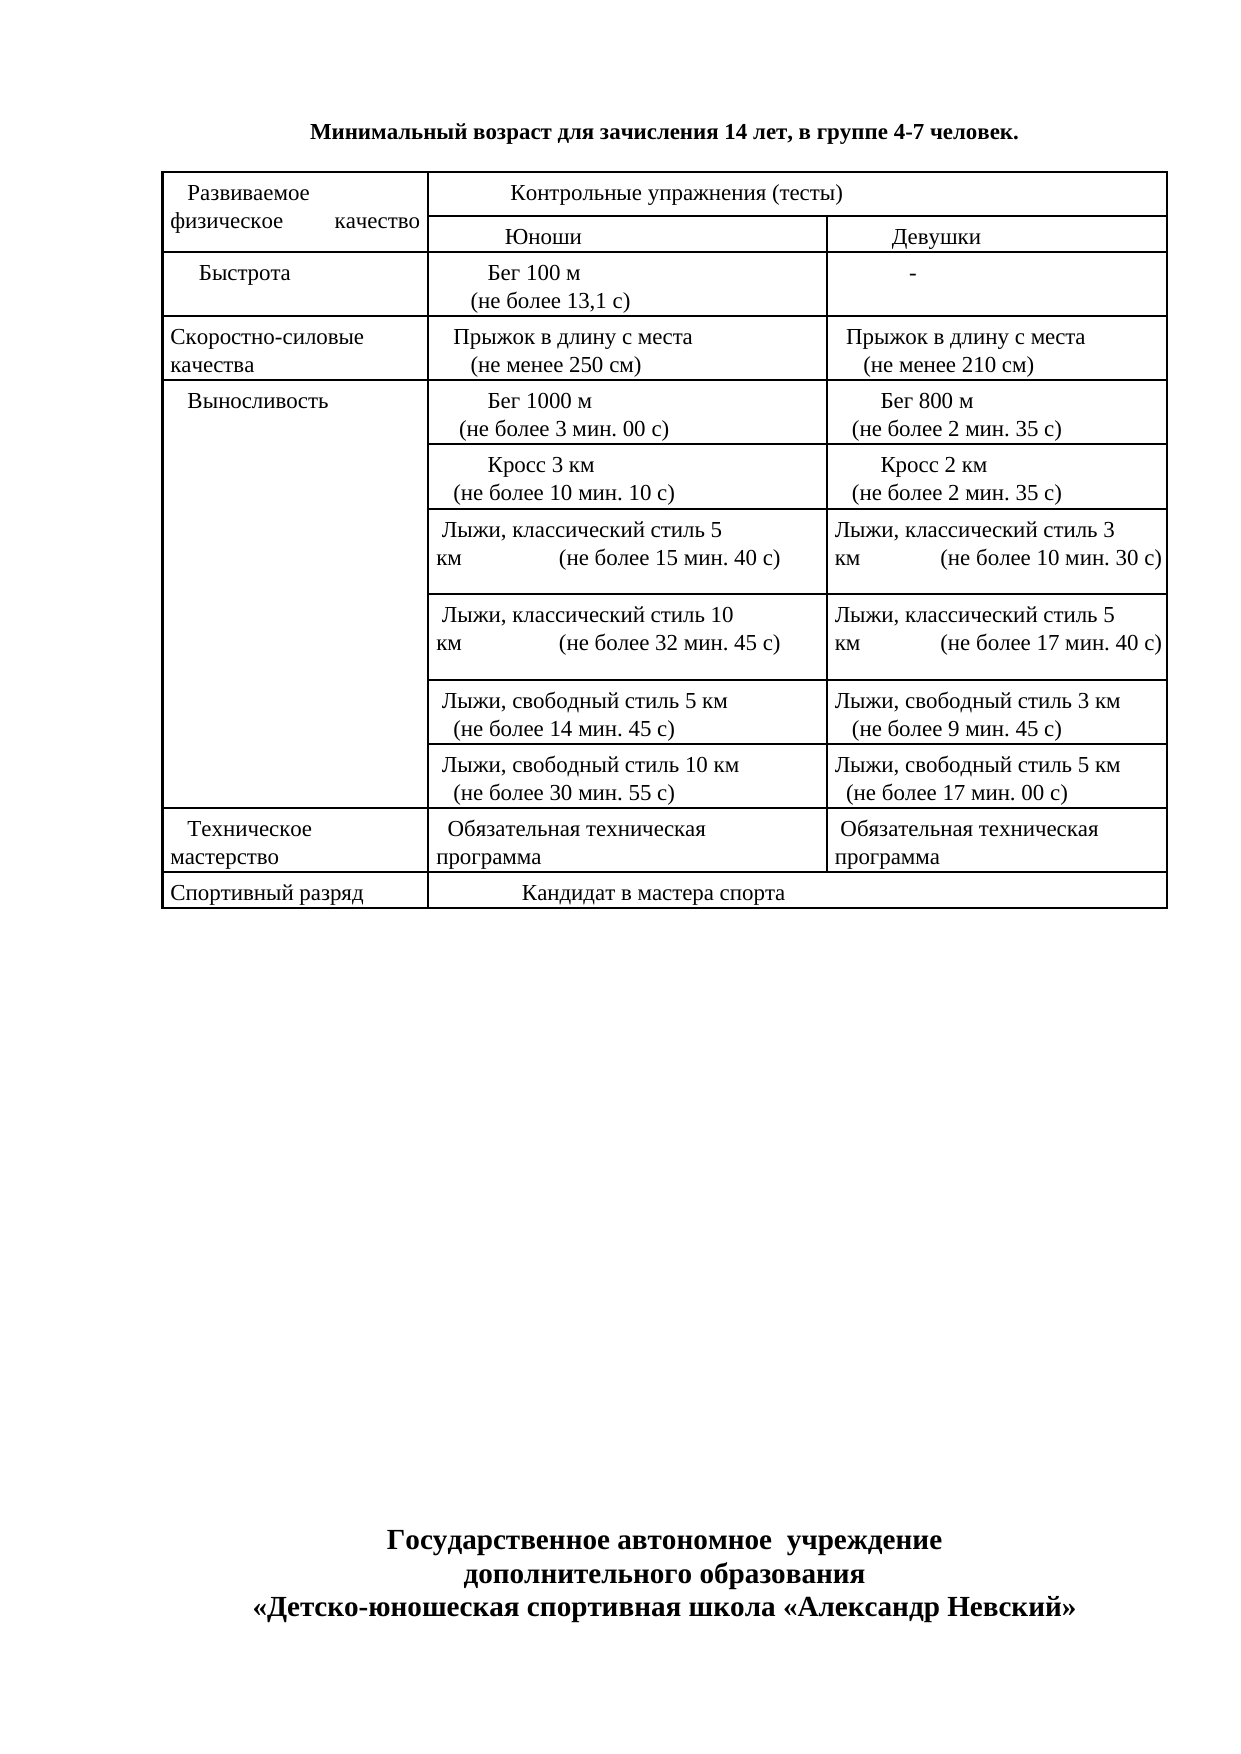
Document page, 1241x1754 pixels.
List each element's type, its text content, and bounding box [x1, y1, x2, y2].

table_cell Лыжи, классический стиль 5 км (не более 15 мин. 40 с) [429, 510, 826, 593]
table_cell Выносливость [164, 381, 427, 807]
table_cell Юноши [429, 217, 826, 251]
table_cell Спортивный разряд [164, 873, 427, 907]
text «Детско-юношеская спортивная школа «Александр Невский» [177, 1589, 1152, 1623]
table_cell Лыжи, классический стиль 10 км (не более 32 мин. 45 с) [429, 595, 826, 678]
table_cell Лыжи, свободный стиль 5 км (не более 14 мин. 45 с) [429, 681, 826, 743]
table_cell Лыжи, свободный стиль 3 км (не более 9 мин. 45 с) [828, 681, 1166, 743]
table_cell Девушки [828, 217, 1166, 251]
table_cell Лыжи, свободный стиль 5 км (не более 17 мин. 00 с) [828, 745, 1166, 807]
table_cell Бег 100 м (не более 13,1 с) [429, 253, 826, 314]
table_cell Лыжи, классический стиль 5 км (не более 17 мин. 40 с) [828, 595, 1166, 678]
table_cell Лыжи, классический стиль 3 км (не более 10 мин. 30 с) [828, 510, 1166, 593]
table_cell Бег 800 м (не более 2 мин. 35 с) [828, 381, 1166, 443]
text дополнительного образования [177, 1556, 1152, 1589]
table_cell Кросс 2 км (не более 2 мин. 35 с) [828, 445, 1166, 507]
table_cell Кросс 3 км (не более 10 мин. 10 с) [429, 445, 826, 507]
text Минимальный возраст для зачисления 14 лет, в группе 4-7 человек. [177, 118, 1152, 144]
table_header Контрольные упражнения (тесты) [429, 173, 1166, 214]
table_cell Прыжок в длину с места (не менее 210 см) [828, 317, 1166, 378]
text Государственное автономное учреждение [177, 1522, 1152, 1556]
table_header Развиваемое физическое качество [164, 173, 427, 251]
table_cell Обязательная техническая программа [828, 809, 1166, 871]
table_cell Техническое мастерство [164, 809, 427, 871]
table_cell Прыжок в длину с места (не менее 250 см) [429, 317, 826, 378]
table_cell Скоростно-силовые качества [164, 317, 427, 378]
table_cell Быстрота [164, 253, 427, 314]
table_cell Обязательная техническая программа [429, 809, 826, 871]
table_cell Бег 1000 м (не более 3 мин. 00 с) [429, 381, 826, 443]
table_cell Лыжи, свободный стиль 10 км (не более 30 мин. 55 с) [429, 745, 826, 807]
table_cell - [828, 253, 1166, 314]
table_cell Кандидат в мастера спорта [429, 873, 1166, 907]
